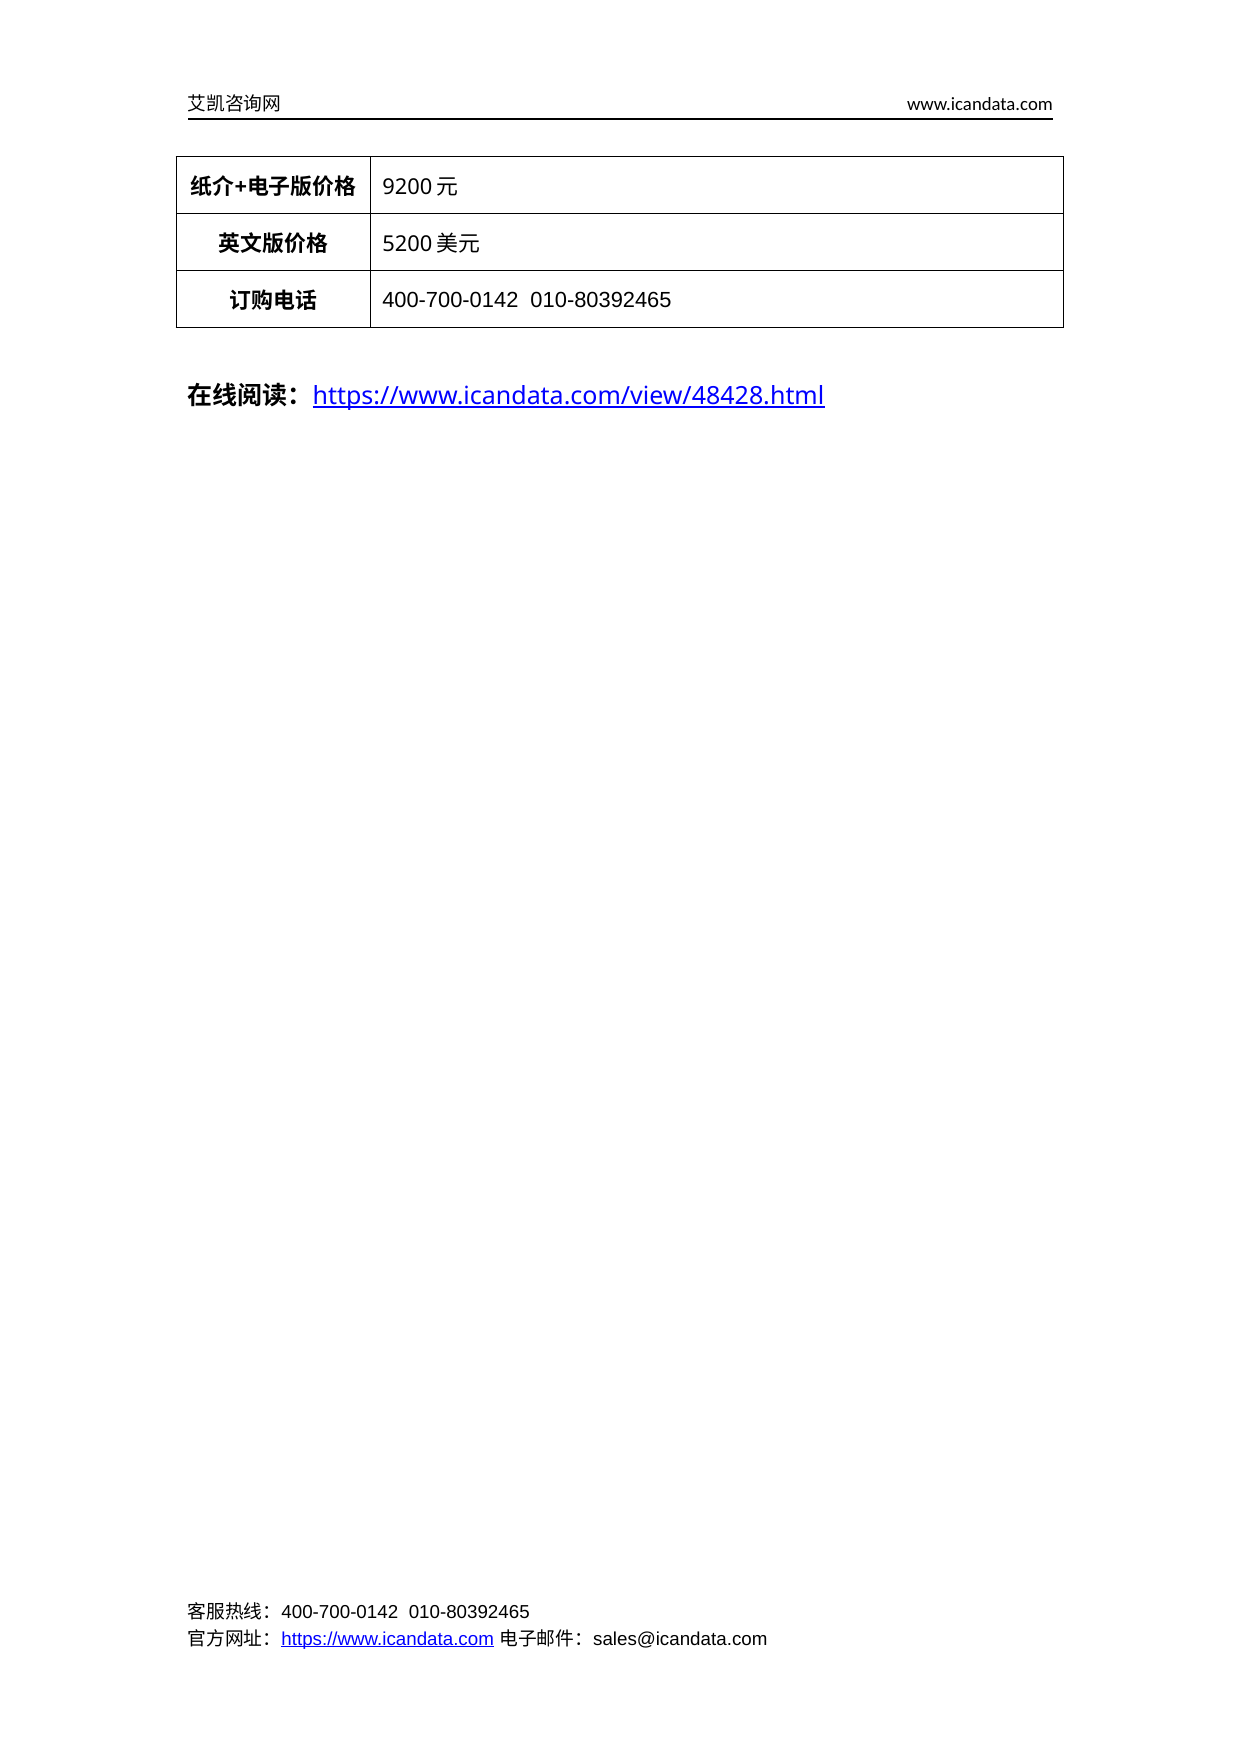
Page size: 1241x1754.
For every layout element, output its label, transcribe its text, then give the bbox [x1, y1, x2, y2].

table_cell 400-700-0142 010-80392465 [371, 271, 1063, 327]
table_cell 5200美元 [371, 214, 1063, 270]
text 在线阅读：https://www.icandata.com/view/48428.html [187, 361, 1053, 426]
table_cell 9200元 [371, 157, 1063, 213]
table_cell 纸介+电子版价格 [177, 157, 370, 213]
table_cell 订购电话 [177, 271, 370, 327]
table_cell 英文版价格 [177, 214, 370, 270]
